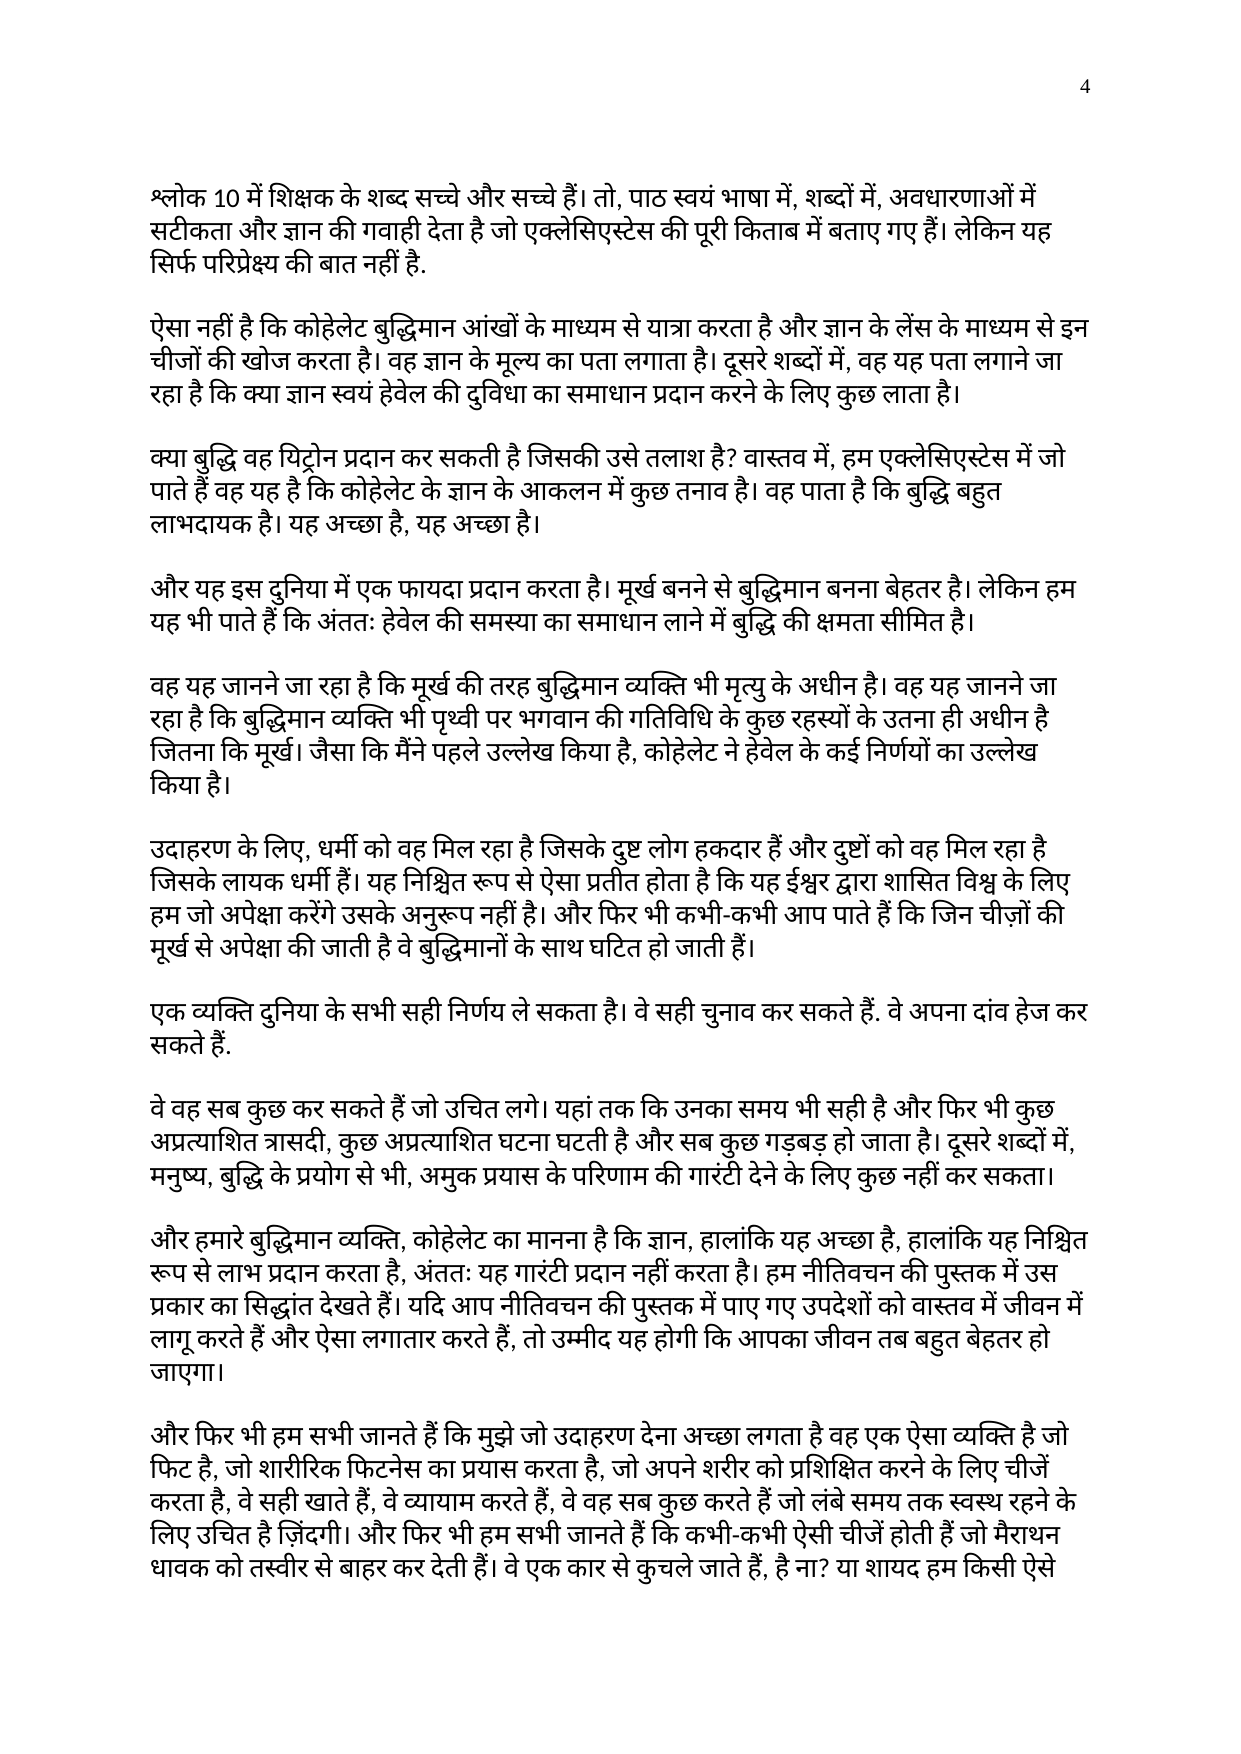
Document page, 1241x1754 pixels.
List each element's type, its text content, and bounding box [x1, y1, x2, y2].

text और हमारे बुद्धिमान व्यक्ति, कोहेलेट का मानना है कि ज्ञान, हालांकि यह अच्छा है, हालांकि यह निश्चित रूप से लाभ प्रदान करता है, अंततः यह गारंटी प्रदान नहीं करता है। हम नीतिवचन की पुस्तक में उस प्रकार का सिद्धांत देखते हैं। यदि आप नीतिवचन की पुस्तक में पाए गए उपदेशों को वास्तव में जीवन में लागू करते हैं और ऐसा लगातार करते हैं, तो उम्मीद यह होगी कि आपका जीवन तब बहुत बेहतर हो जाएगा। [150, 1223, 1090, 1388]
text वह यह जानने जा रहा है कि मूर्ख की तरह बुद्धिमान व्यक्ति भी मृत्यु के अधीन है। वह यह जानने जा रहा है कि बुद्धिमान व्यक्ति भी पृथ्वी पर भगवान की गतिविधि के कुछ रहस्यों के उतना ही अधीन है जितना कि मूर्ख। जैसा कि मैंने पहले उल्लेख किया है, कोहेलेट ने हेवेल के कई निर्णयों का उल्लेख किया है। [150, 669, 1090, 801]
text क्या बुद्धि वह यिट्रोन प्रदान कर सकती है जिसकी उसे तलाश है? वास्तव में, हम एक्लेसिएस्टेस में जो पाते हैं वह यह है कि कोहेलेट के ज्ञान के आकलन में कुछ तनाव है। वह पाता है कि बुद्धि बहुत लाभदायक है। यह अच्छा है, यह अच्छा है। [150, 442, 1090, 541]
text श्लोक 10 में शिक्षक के शब्द सच्चे और सच्चे हैं। तो, पाठ स्वयं भाषा में, शब्दों में, अवधारणाओं में सटीकता और ज्ञान की गवाही देता है जो एक्लेसिएस्टेस की पूरी किताब में बताए गए हैं। लेकिन यह सिर्फ परिप्रेक्ष्य की बात नहीं है. [150, 181, 1090, 280]
text और यह इस दुनिया में एक फायदा प्रदान करता है। मूर्ख बनने से बुद्धिमान बनना बेहतर है। लेकिन हम यह भी पाते हैं कि अंततः हेवेल की समस्या का समाधान लाने में बुद्धि की क्षमता सीमित है। [150, 572, 1090, 638]
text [150, 1419, 1090, 1584]
text वे वह सब कुछ कर सकते हैं जो उचित लगे। यहां तक कि उनका समय भी सही है और फिर भी कुछ अप्रत्याशित त्रासदी, कुछ अप्रत्याशित घटना घटती है और सब कुछ गड़बड़ हो जाता है। दूसरे शब्दों में, मनुष्य, बुद्धि के प्रयोग से भी, अमुक प्रयास के परिणाम की गारंटी देने के लिए कुछ नहीं कर सकता। [150, 1093, 1090, 1192]
text उदाहरण के लिए, धर्मी को वह मिल रहा है जिसके दुष्ट लोग हकदार हैं और दुष्टों को वह मिल रहा है जिसके लायक धर्मी हैं। यह निश्चित रूप से ऐसा प्रतीत होता है कि यह ईश्वर द्वारा शासित विश्व के लिए हम जो अपेक्षा करेंगे उसके अनुरूप नहीं है। और फिर भी कभी-कभी आप पाते हैं कि जिन चीज़ों की मूर्ख से अपेक्षा की जाती है वे बुद्धिमानों के साथ घटित हो जाती हैं। [150, 832, 1090, 964]
text ऐसा नहीं है कि कोहेलेट बुद्धिमान आंखों के माध्यम से यात्रा करता है और ज्ञान के लेंस के माध्यम से इन चीजों की खोज करता है। वह ज्ञान के मूल्य का पता लगाता है। दूसरे शब्दों में, वह यह पता लगाने जा रहा है कि क्या ज्ञान स्वयं हेवेल की दुविधा का समाधान प्रदान करने के लिए कुछ लाता है। [150, 311, 1090, 410]
text एक व्यक्ति दुनिया के सभी सही निर्णय ले सकता है। वे सही चुनाव कर सकते हैं. वे अपना दांव हेज कर सकते हैं. [150, 995, 1090, 1061]
